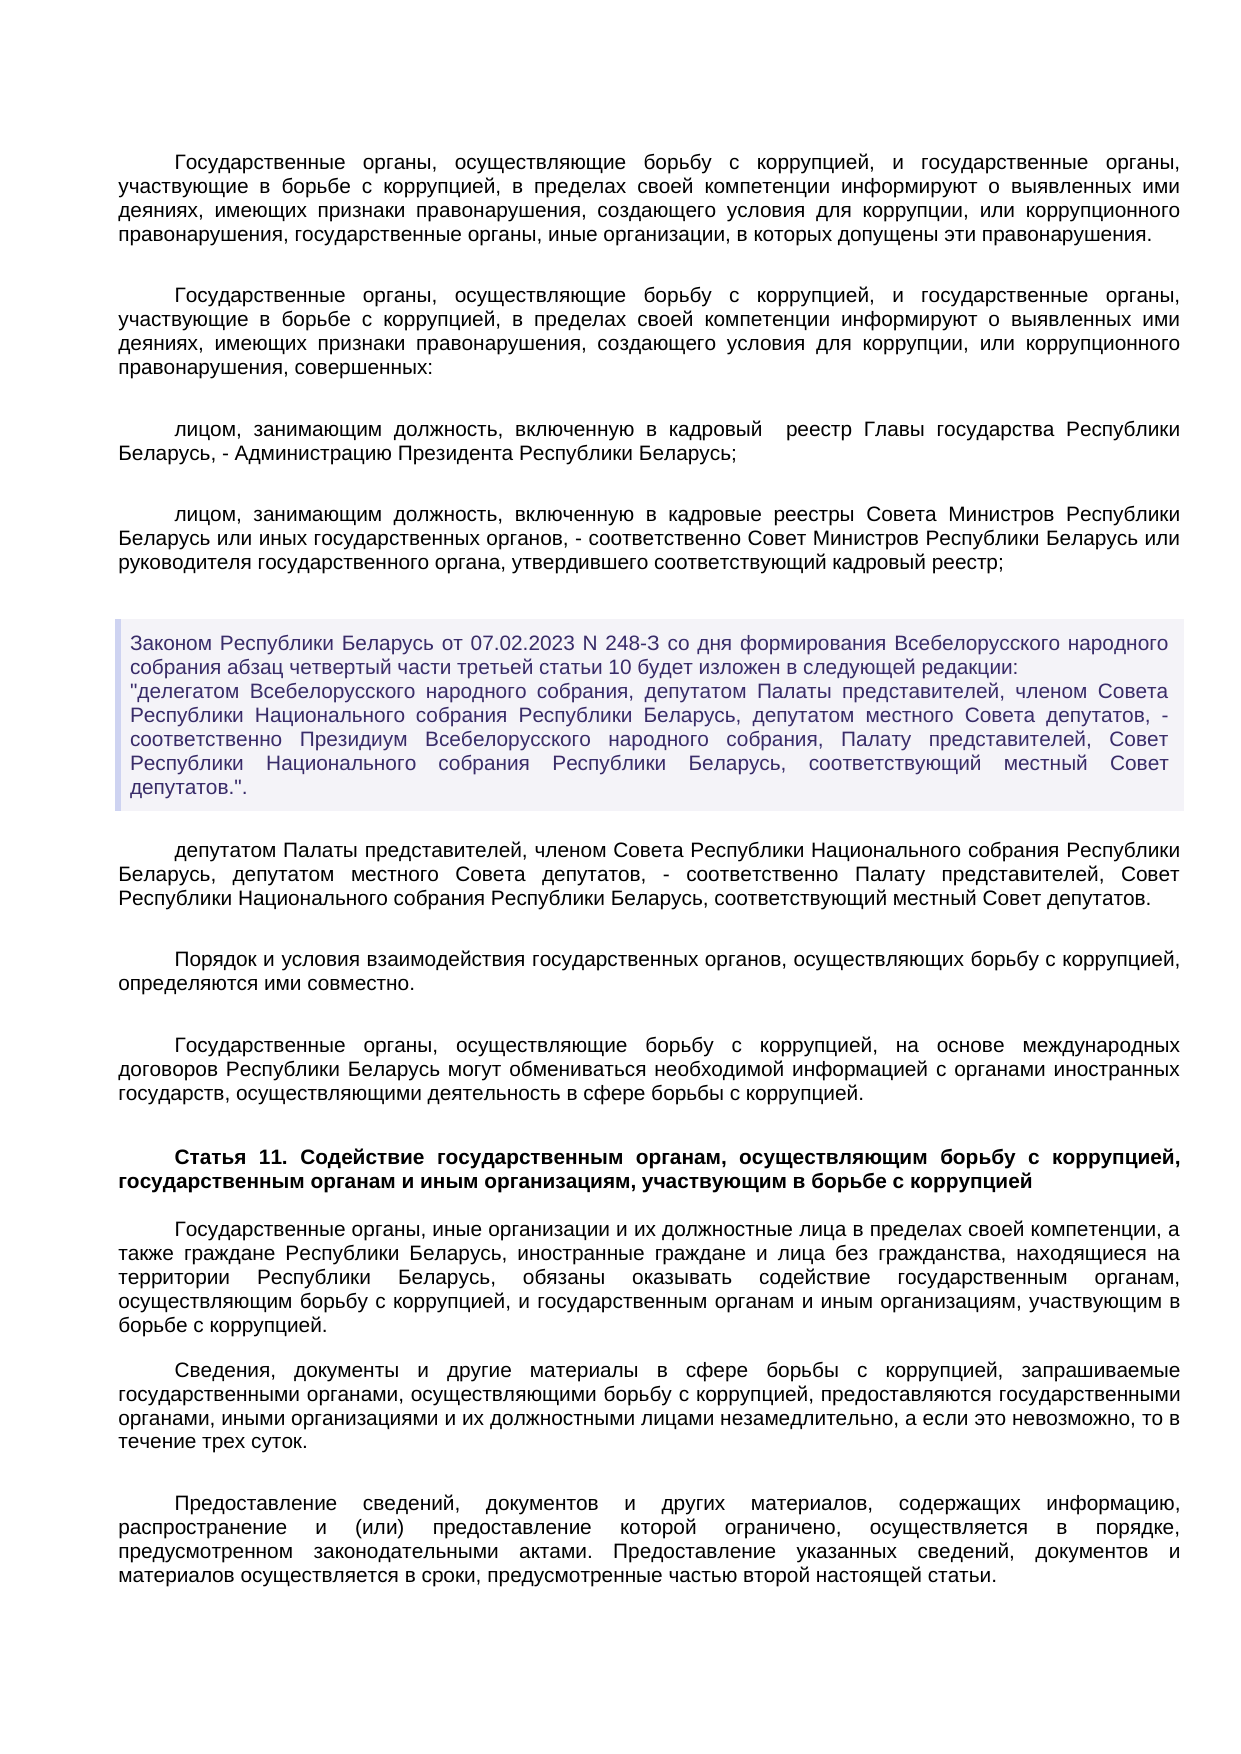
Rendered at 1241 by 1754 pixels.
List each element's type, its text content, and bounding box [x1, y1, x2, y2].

text Государственные органы, осуществляющие борьбу с коррупцией, на основе международных договоров Республики Беларусь могут обмениваться необходимой информацией с органами иностранных государств, осуществляющими деятельность в сфере борьбы с коррупцией. [118, 1032, 1181, 1104]
text депутатом Палаты представителей, членом Совета Республики Национального собрания Республики Беларусь, депутатом местного Совета депутатов, - соответственно Палату представителей, Совет Республики Национального собрания Республики Беларусь, соответствующий местный Совет депутатов. [118, 838, 1181, 909]
text лицом, занимающим должность, включенную в кадровые реестры Совета Министров Республики Беларусь или иных государственных органов, - соответственно Совет Министров Республики Беларусь или руководителя государственного органа, утвердившего соответствующий кадровый реестр; [118, 502, 1181, 574]
table_header Законом Республики Беларусь от 07.02.2023 N 248-З со дня формирования Всебелорусского народного собрания абзац четвертый части третьей статьи 10 будет изложен в следующей редакции: "делегатом Всебелорусского народного собрания, депутатом Палаты представителей, членом Совета Республики Национального собрания Республики Беларусь, депутатом местного Совета депутатов, - соответственно Президиум Всебелорусского народного собрания, Палату представителей, Совет Республики Национального собрания Республики Беларусь, соответствующий местный Совет депутатов.". [121, 619, 1178, 811]
text Сведения, документы и другие материалы в сфере борьбы с коррупцией, запрашиваемые государственными органами, осуществляющими борьбу с коррупцией, предоставляются государственными органами, иными организациями и их должностными лицами незамедлительно, а если это невозможно, то в течение трех суток. [118, 1357, 1181, 1453]
text Предоставление сведений, документов и других материалов, содержащих информацию, распространение и (или) предоставление которой ограничено, осуществляется в порядке, предусмотренном законодательными актами. Предоставление указанных сведений, документов и материалов осуществляется в сроки, предусмотренные частью второй настоящей статьи. [118, 1491, 1181, 1587]
text Государственные органы, осуществляющие борьбу с коррупцией, и государственные органы, участвующие в борьбе с коррупцией, в пределах своей компетенции информируют о выявленных ими деяниях, имеющих признаки правонарушения, создающего условия для коррупции, или коррупционного правонарушения, совершенных: [118, 283, 1181, 379]
text Порядок и условия взаимодействия государственных органов, осуществляющих борьбу с коррупцией, определяются ими совместно. [118, 947, 1181, 995]
text лицом, занимающим должность, включенную в кадровый реестр Главы государства Республики Беларусь, - Администрацию Президента Республики Беларусь; [118, 417, 1181, 464]
text Государственные органы, иные организации и их должностные лица в пределах своей компетенции, а также граждане Республики Беларусь, иностранные граждане и лица без гражданства, находящиеся на территории Республики Беларусь, обязаны оказывать содействие государственным органам, осуществляющим борьбу с коррупцией, и государственным органам и иным организациям, участвующим в борьбе с коррупцией. [118, 1217, 1181, 1337]
text Государственные органы, осуществляющие борьбу с коррупцией, и государственные органы, участвующие в борьбе с коррупцией, в пределах своей компетенции информируют о выявленных ими деяниях, имеющих признаки правонарушения, создающего условия для коррупции, или коррупционного правонарушения, государственные органы, иные организации, в которых допущены эти правонарушения. [118, 150, 1181, 246]
text Статья 11. Содействие государственным органам, осуществляющим борьбу с коррупцией, государственным органам и иным организациям, участвующим в борьбе с коррупцией [118, 1145, 1181, 1193]
